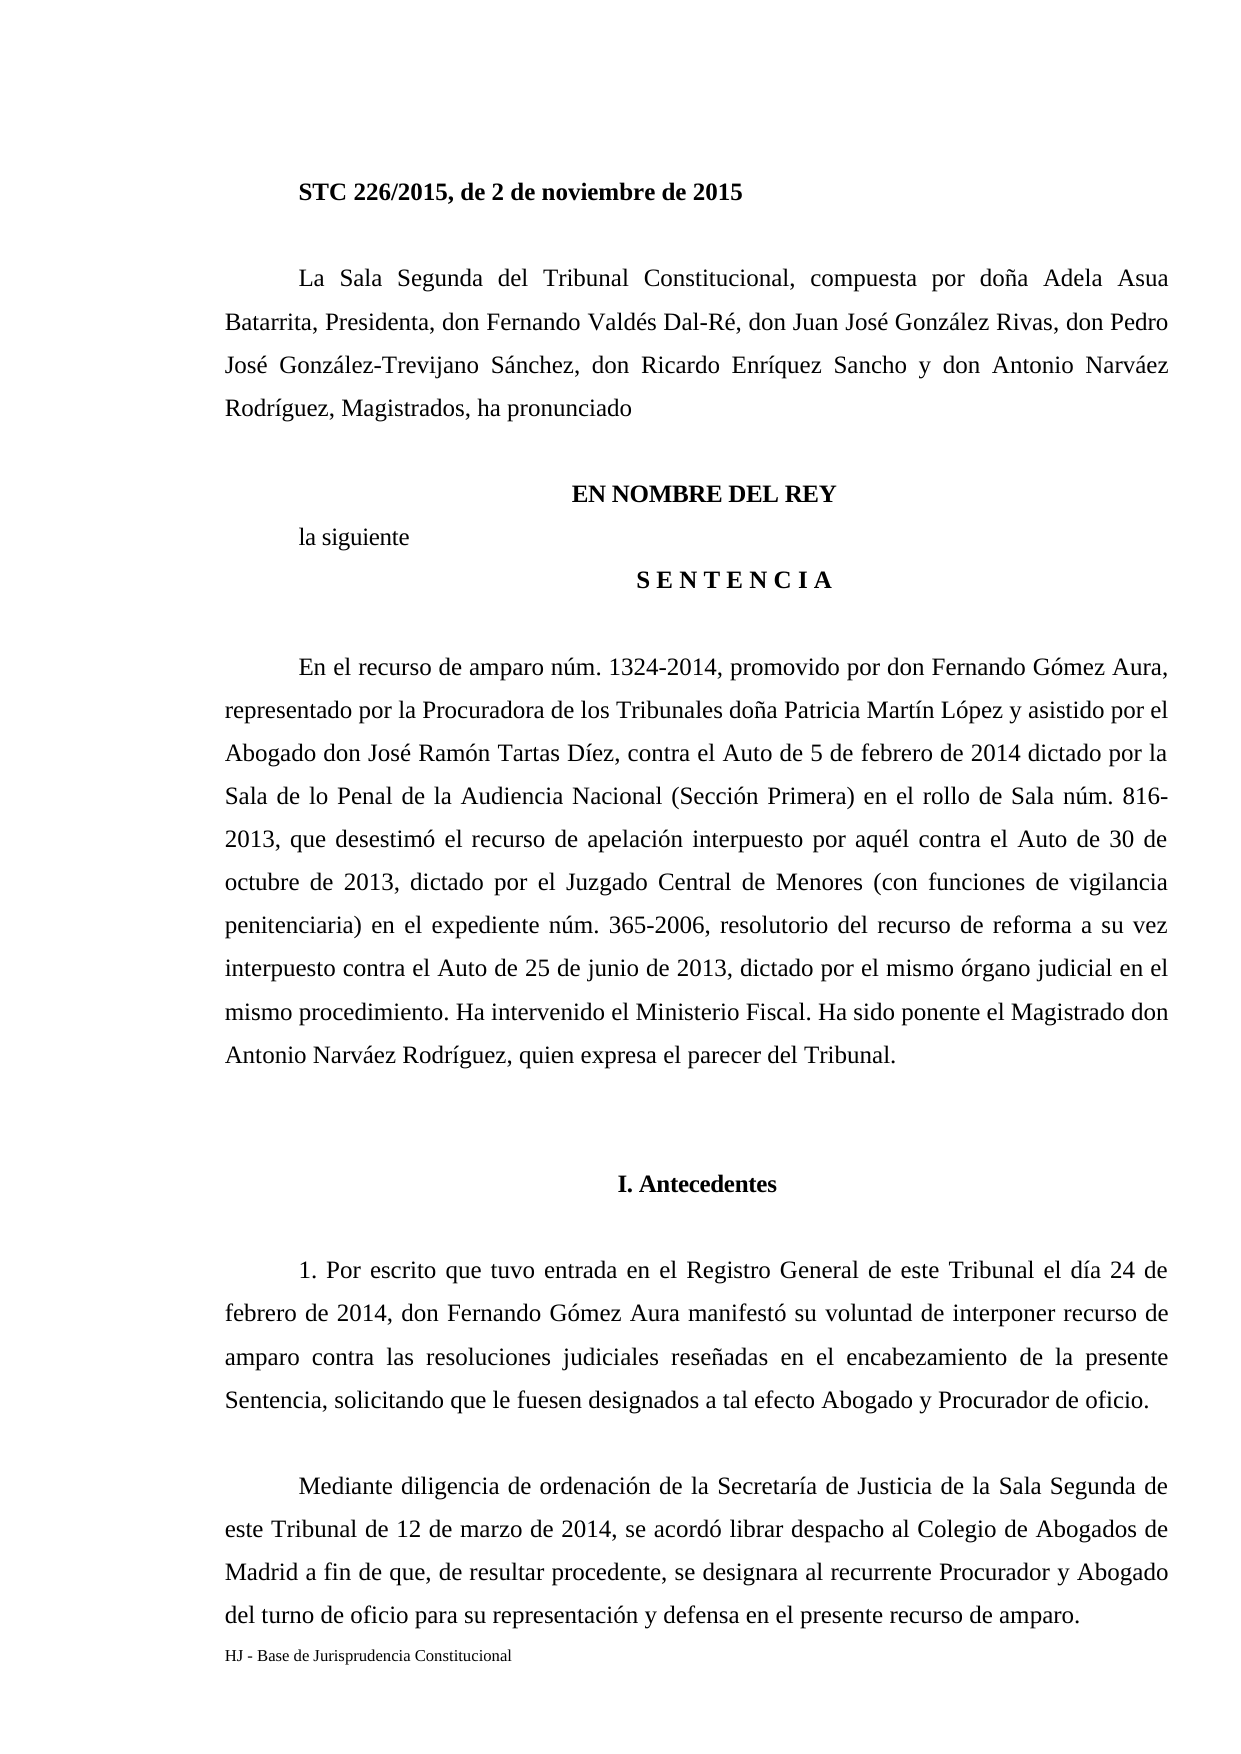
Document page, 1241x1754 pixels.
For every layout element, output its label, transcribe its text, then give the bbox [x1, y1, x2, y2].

text I. Antecedentes [224, 1169, 1169, 1198]
text STC 226/2015, de 2 de noviembre de 2015 [224, 177, 1169, 206]
text S E N T E N C I A [224, 565, 1169, 594]
text La Sala Segunda del Tribunal Constitucional, compuesta por doña Adela Asua Batarrita, Presidenta, don Fernando Valdés Dal-Ré, don Juan José González Rivas, don Pedro José González-Trevijano Sánchez, don Ricardo Enríquez Sancho y don Antonio Narváez Rodríguez, Magistrados, ha pronunciado [224, 263, 1169, 422]
text la siguiente [224, 522, 1110, 551]
text EN NOMBRE DEL REY [224, 479, 1110, 508]
text Mediante diligencia de ordenación de la Secretaría de Justicia de la Sala Segunda de este Tribunal de 12 de marzo de 2014, se acordó librar despacho al Colegio de Abogados de Madrid a fin de que, de resultar procedente, se designara al recurrente Procurador y Abogado del turno de oficio para su representación y defensa en el presente recurso de amparo. [224, 1471, 1169, 1629]
text En el recurso de amparo núm. 1324-2014, promovido por don Fernando Gómez Aura, representado por la Procuradora de los Tribunales doña Patricia Martín López y asistido por el Abogado don José Ramón Tartas Díez, contra el Auto de 5 de febrero de 2014 dictado por la Sala de lo Penal de la Audiencia Nacional (Sección Primera) en el rollo de Sala núm. 816-2013, que desestimó el recurso de apelación interpuesto por aquél contra el Auto de 30 de octubre de 2013, dictado por el Juzgado Central de Menores (con funciones de vigilancia penitenciaria) en el expediente núm. 365-2006, resolutorio del recurso de reforma a su vez interpuesto contra el Auto de 25 de junio de 2013, dictado por el mismo órgano judicial en el mismo procedimiento. Ha intervenido el Ministerio Fiscal. Ha sido ponente el Magistrado don Antonio Narváez Rodríguez, quien expresa el parecer del Tribunal. [224, 652, 1169, 1068]
text 1. Por escrito que tuvo entrada en el Registro General de este Tribunal el día 24 de febrero de 2014, don Fernando Gómez Aura manifestó su voluntad de interponer recurso de amparo contra las resoluciones judiciales reseñadas en el encabezamiento de la presente Sentencia, solicitando que le fuesen designados a tal efecto Abogado y Procurador de oficio. [224, 1255, 1169, 1413]
